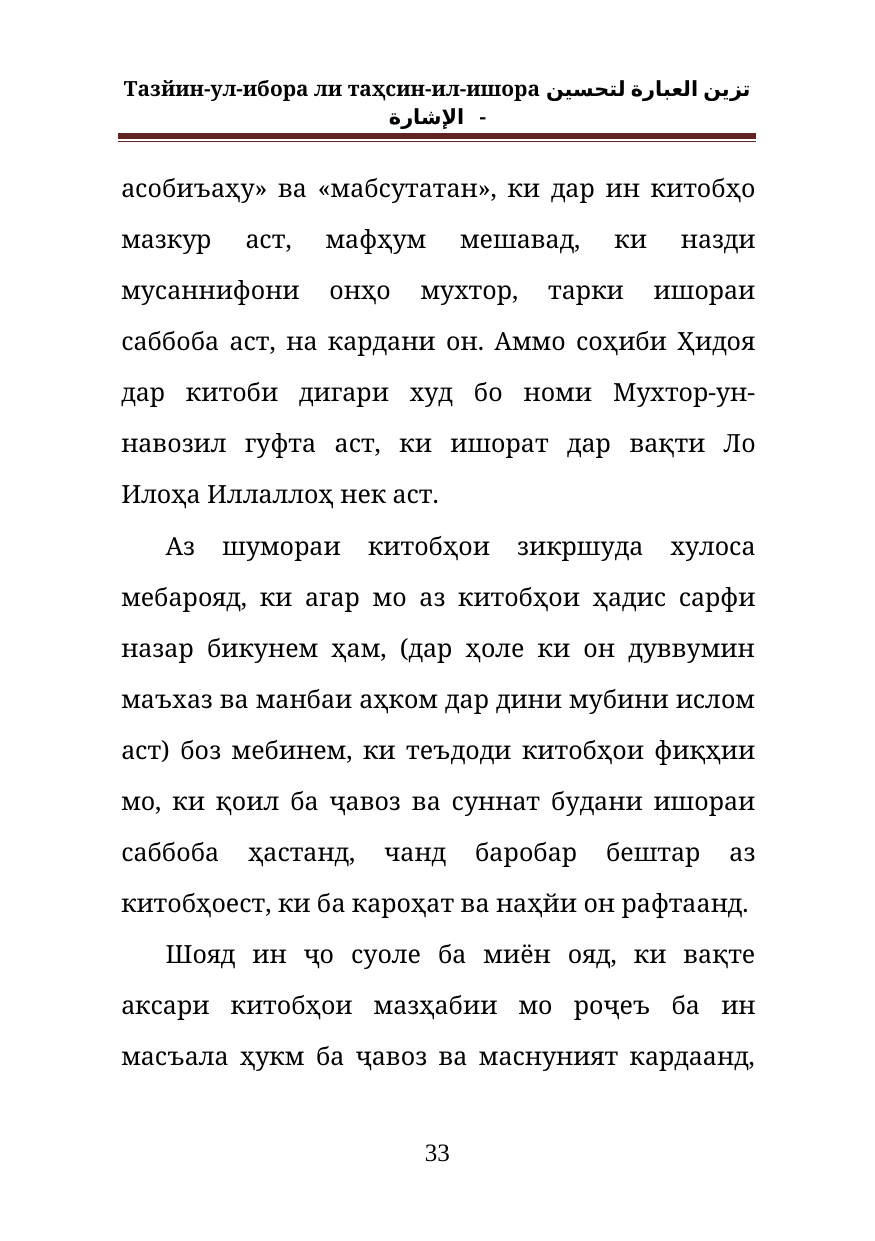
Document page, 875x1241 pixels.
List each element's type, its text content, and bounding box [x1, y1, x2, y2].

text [121, 937, 756, 1073]
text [121, 171, 756, 511]
text Аз шумораи китобҳои зикршуда хулоса мебарояд, ки агар мо аз китобҳои ҳадис сарфи назар бикунем ҳам, (дар ҳоле ки он дуввумин маъхаз ва манбаи аҳком дар дини мубини ислом аст) боз мебинем, ки теъдоди китобҳои фиқҳии мо, ки қоил ба ҷавоз ва суннат будани ишораи саббоба ҳастанд, чанд баробар бештар аз китобҳоест, ки ба кароҳат ва наҳйи он рафтаанд. [121, 528, 756, 919]
